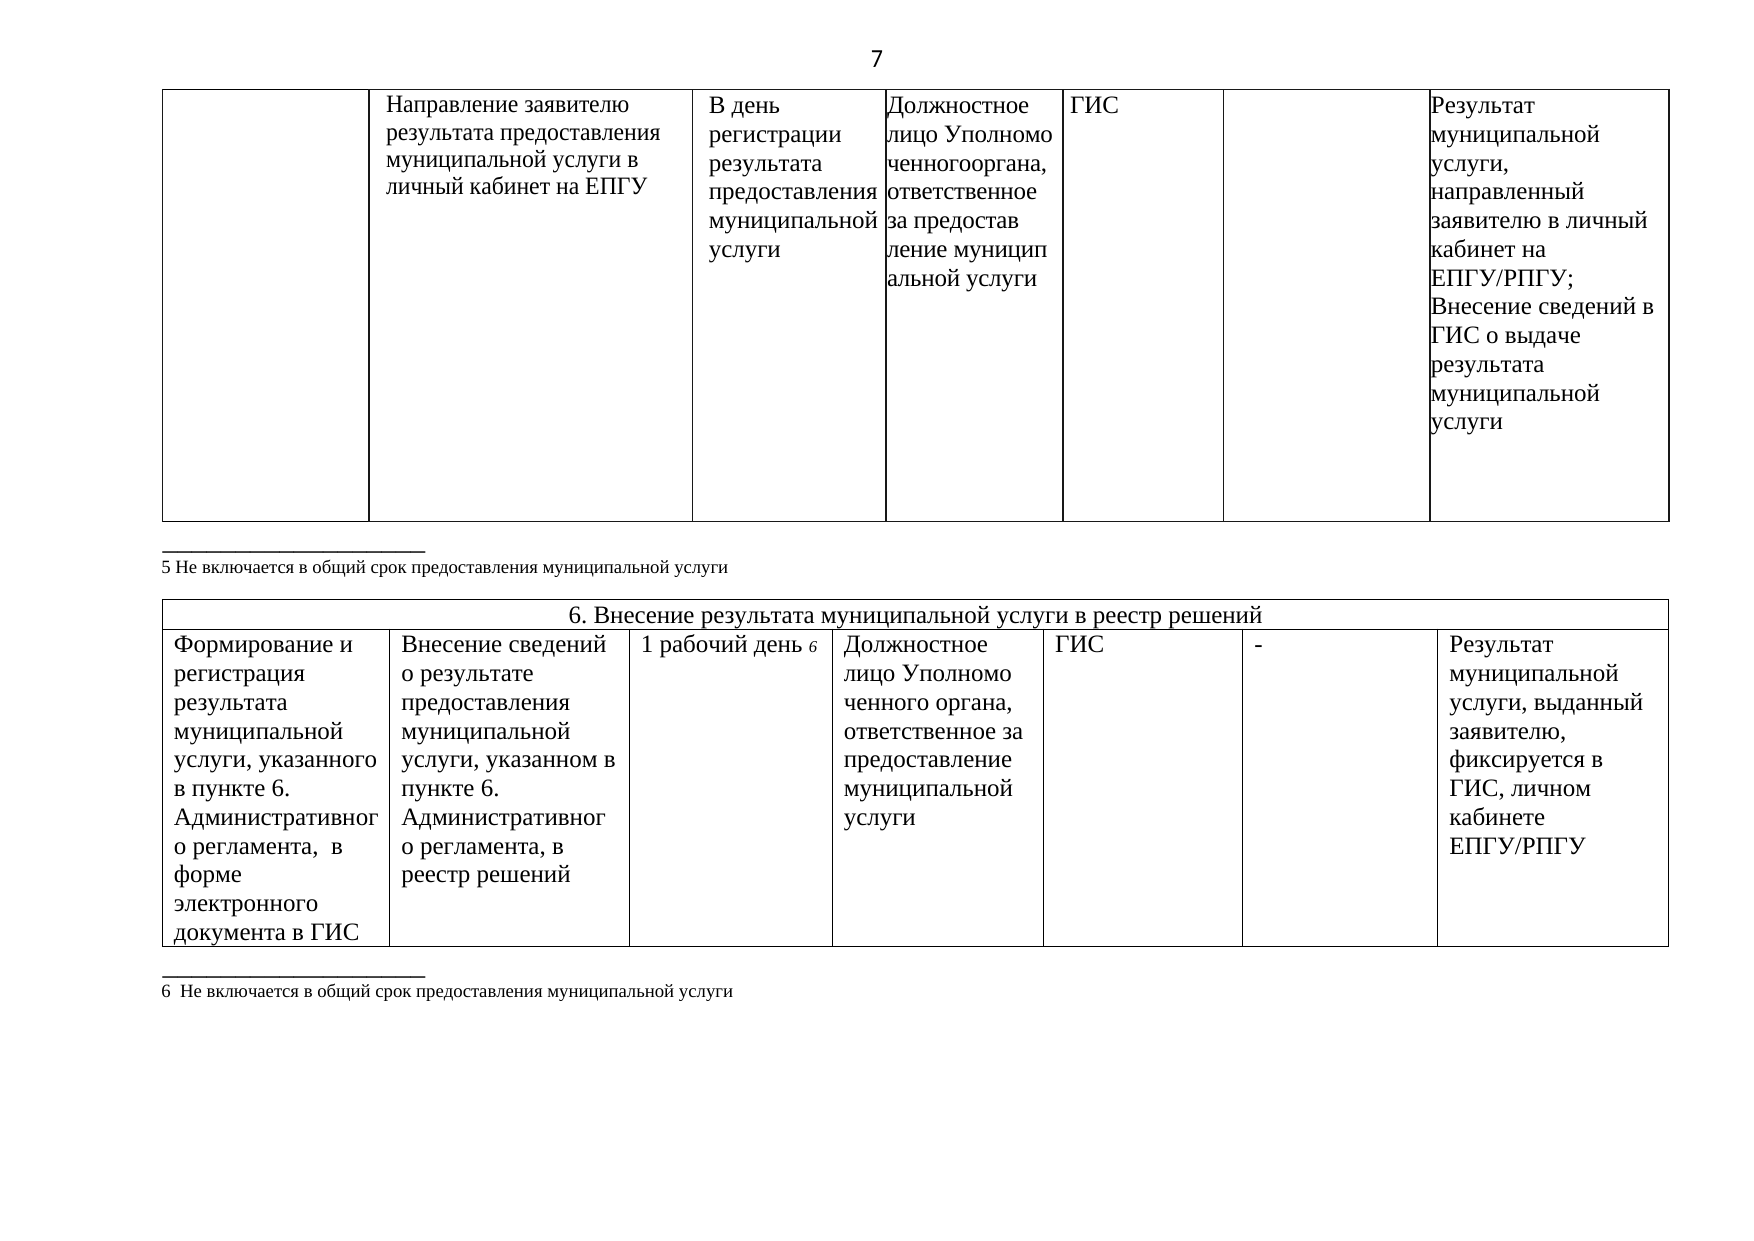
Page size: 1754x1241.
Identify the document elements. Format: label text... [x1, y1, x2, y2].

table_cell Должностное лицо Уполномо ченного органа, ответственное за предоставление муниципальной услуги [833, 630, 1043, 946]
text 5 Не включается в общий срок предоставления муниципальной услуги [59, 556, 1636, 577]
table_cell [1224, 90, 1429, 521]
table_cell 1 рабочий день 6 [630, 630, 832, 946]
table_cell - [1243, 630, 1437, 946]
table_cell Направление заявителю результата предоставления муниципальной услуги в личный кабинет на ЕПГУ [370, 90, 692, 521]
text __________________ [162, 522, 1636, 556]
text 6 Не включается в общий срок предоставления муниципальной услуги [59, 980, 1636, 1002]
table_cell В день регистрации результата предоставления муниципальной услуги [693, 90, 885, 521]
text __________________ [162, 947, 1636, 980]
table_cell Формирование и регистрация результата муниципальной услуги, указанного в пункте 6. Административног о регламента, в форме электронного документа в ГИС [163, 630, 389, 946]
table_cell Должностное лицо Уполномо ченногооргана, ответственное за предостав ление муницип альной услуги [887, 90, 1062, 521]
table_cell ГИС [1044, 630, 1242, 946]
table_cell [163, 90, 368, 521]
table_cell ГИС [1064, 90, 1223, 521]
table_cell Результат муниципальной услуги, направленный заявителю в личный кабинет на ЕПГУ/РПГУ; Внесение сведений в ГИС о выдаче результата муниципальной услуги [1431, 90, 1668, 521]
table_header 6. Внесение результата муниципальной услуги в реестр решений [163, 600, 1668, 628]
table_cell Внесение сведений о результате предоставления муниципальной услуги, указанном в пункте 6. Административного регламента, в реестр решений [390, 630, 629, 946]
table_cell Результат муниципальной услуги, выданный заявителю, фиксируется в ГИС, личном кабинете ЕПГУ/РПГУ [1438, 630, 1668, 946]
